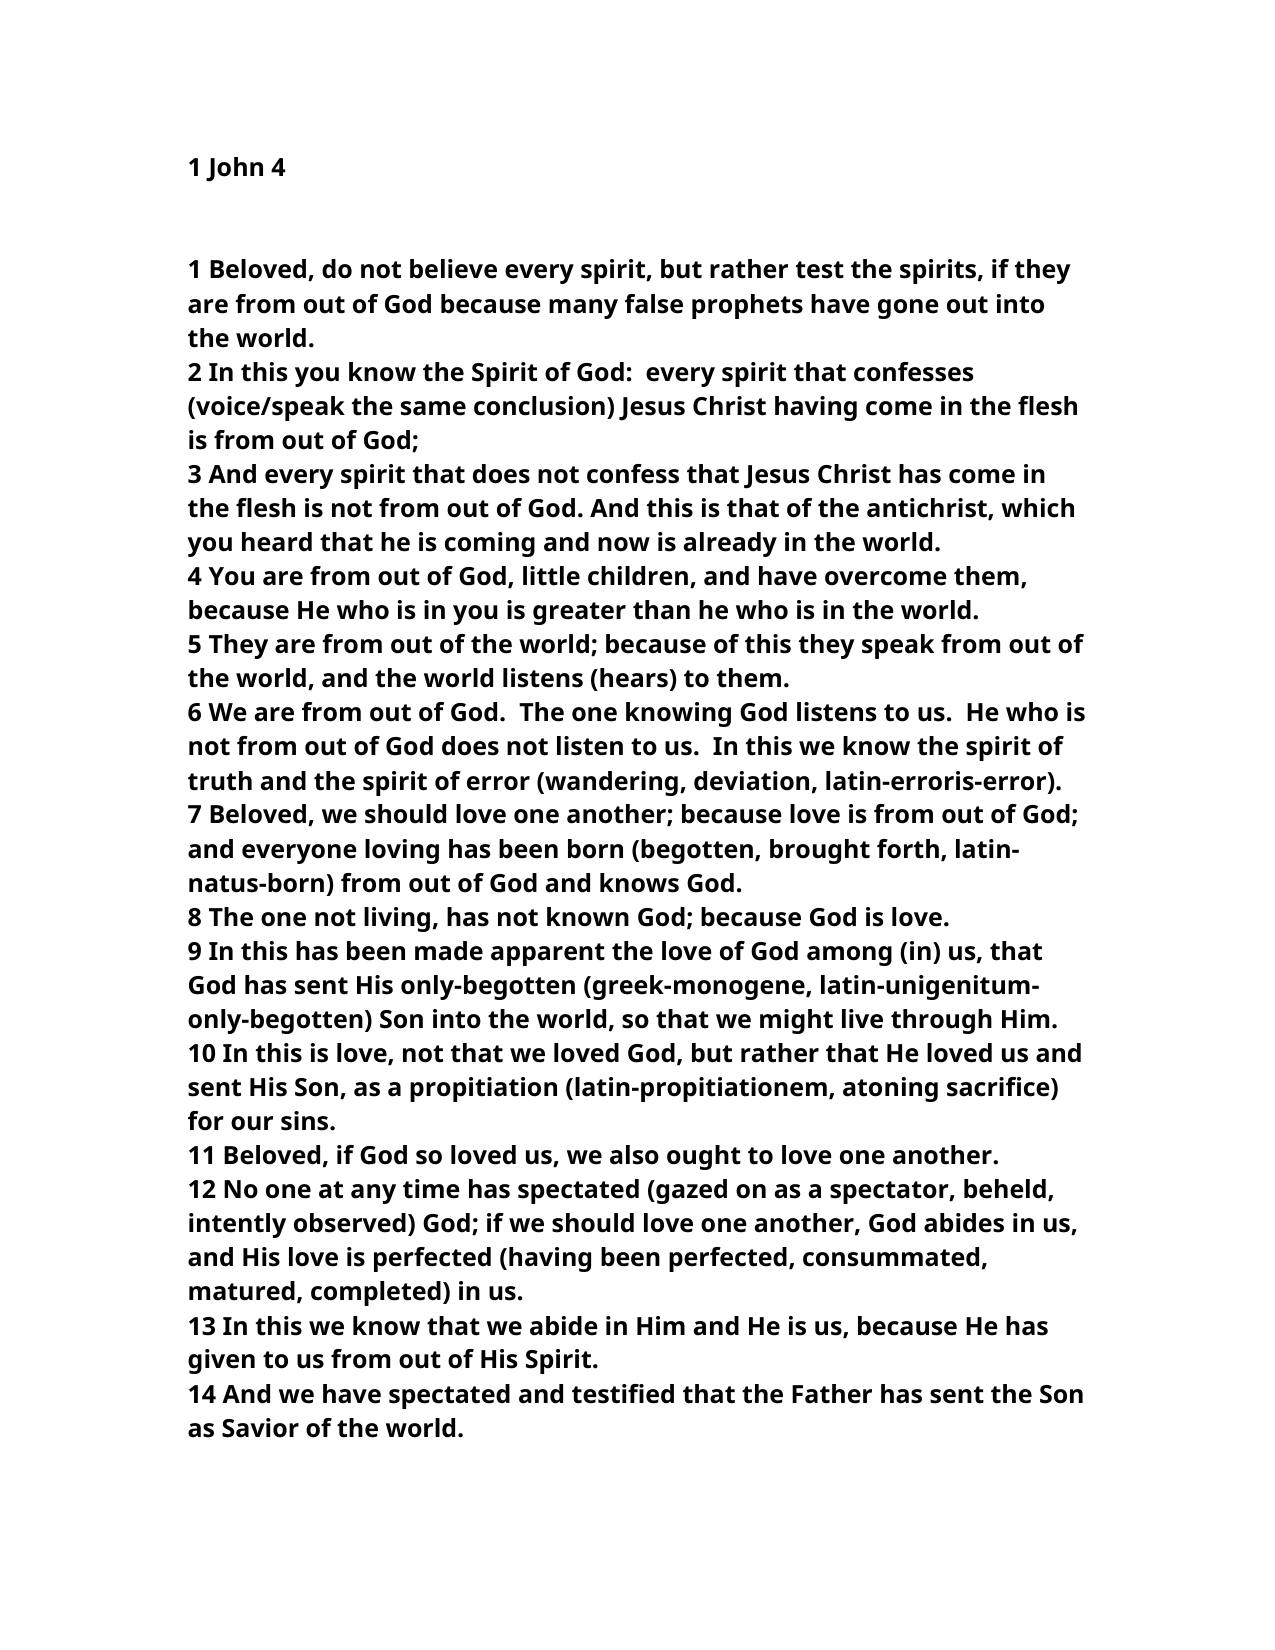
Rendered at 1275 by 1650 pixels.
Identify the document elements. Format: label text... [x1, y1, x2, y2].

text 14 And we have spectated and testified that the Father has sent the Son as Savior of the world. [187, 1376, 1087, 1444]
text 7 Beloved, we should love one another; because love is from out of God; and everyone loving has been born (begotten, brought forth, latin-natus-born) from out of God and knows God. [187, 797, 1087, 899]
text 2 In this you know the Spirit of God: every spirit that confesses (voice/speak the same conclusion) Jesus Christ having come in the flesh is from out of God; [187, 354, 1087, 457]
text 6 We are from out of God. The one knowing God listens to us. He who is not from out of God does not listen to us. In this we know the spirit of truth and the spirit of error (wandering, deviation, latin-erroris-error). [187, 695, 1087, 797]
text 1 Beloved, do not believe every spirit, but rather test the spirits, if they are from out of God because many false prophets have gone out into the world. [187, 252, 1087, 354]
text 8 The one not living, has not known God; because God is love. [187, 899, 1087, 933]
text 11 Beloved, if God so loved us, we also ought to love one another. [187, 1138, 1087, 1172]
text 5 They are from out of the world; because of this they speak from out of the world, and the world listens (hears) to them. [187, 627, 1087, 695]
text 1 John 4 [187, 150, 1087, 184]
text 10 In this is love, not that we loved God, but rather that He loved us and sent His Son, as a propitiation (latin-propitiationem, atoning sacrifice) for our sins. [187, 1036, 1087, 1138]
text 4 You are from out of God, little children, and have overcome them, because He who is in you is greater than he who is in the world. [187, 559, 1087, 627]
text 3 And every spirit that does not confess that Jesus Christ has come in the flesh is not from out of God. And this is that of the antichrist, which you heard that he is coming and now is already in the world. [187, 457, 1087, 559]
text 12 No one at any time has spectated (gazed on as a spectator, beheld, intently observed) God; if we should love one another, God abides in us, and His love is perfected (having been perfected, consummated, matured, completed) in us. [187, 1172, 1087, 1308]
text 9 In this has been made apparent the love of God among (in) us, that God has sent His only-begotten (greek-monogene, latin-unigenitum-only-begotten) Son into the world, so that we might live through Him. [187, 933, 1087, 1036]
text 13 In this we know that we abide in Him and He is us, because He has given to us from out of His Spirit. [187, 1308, 1087, 1376]
